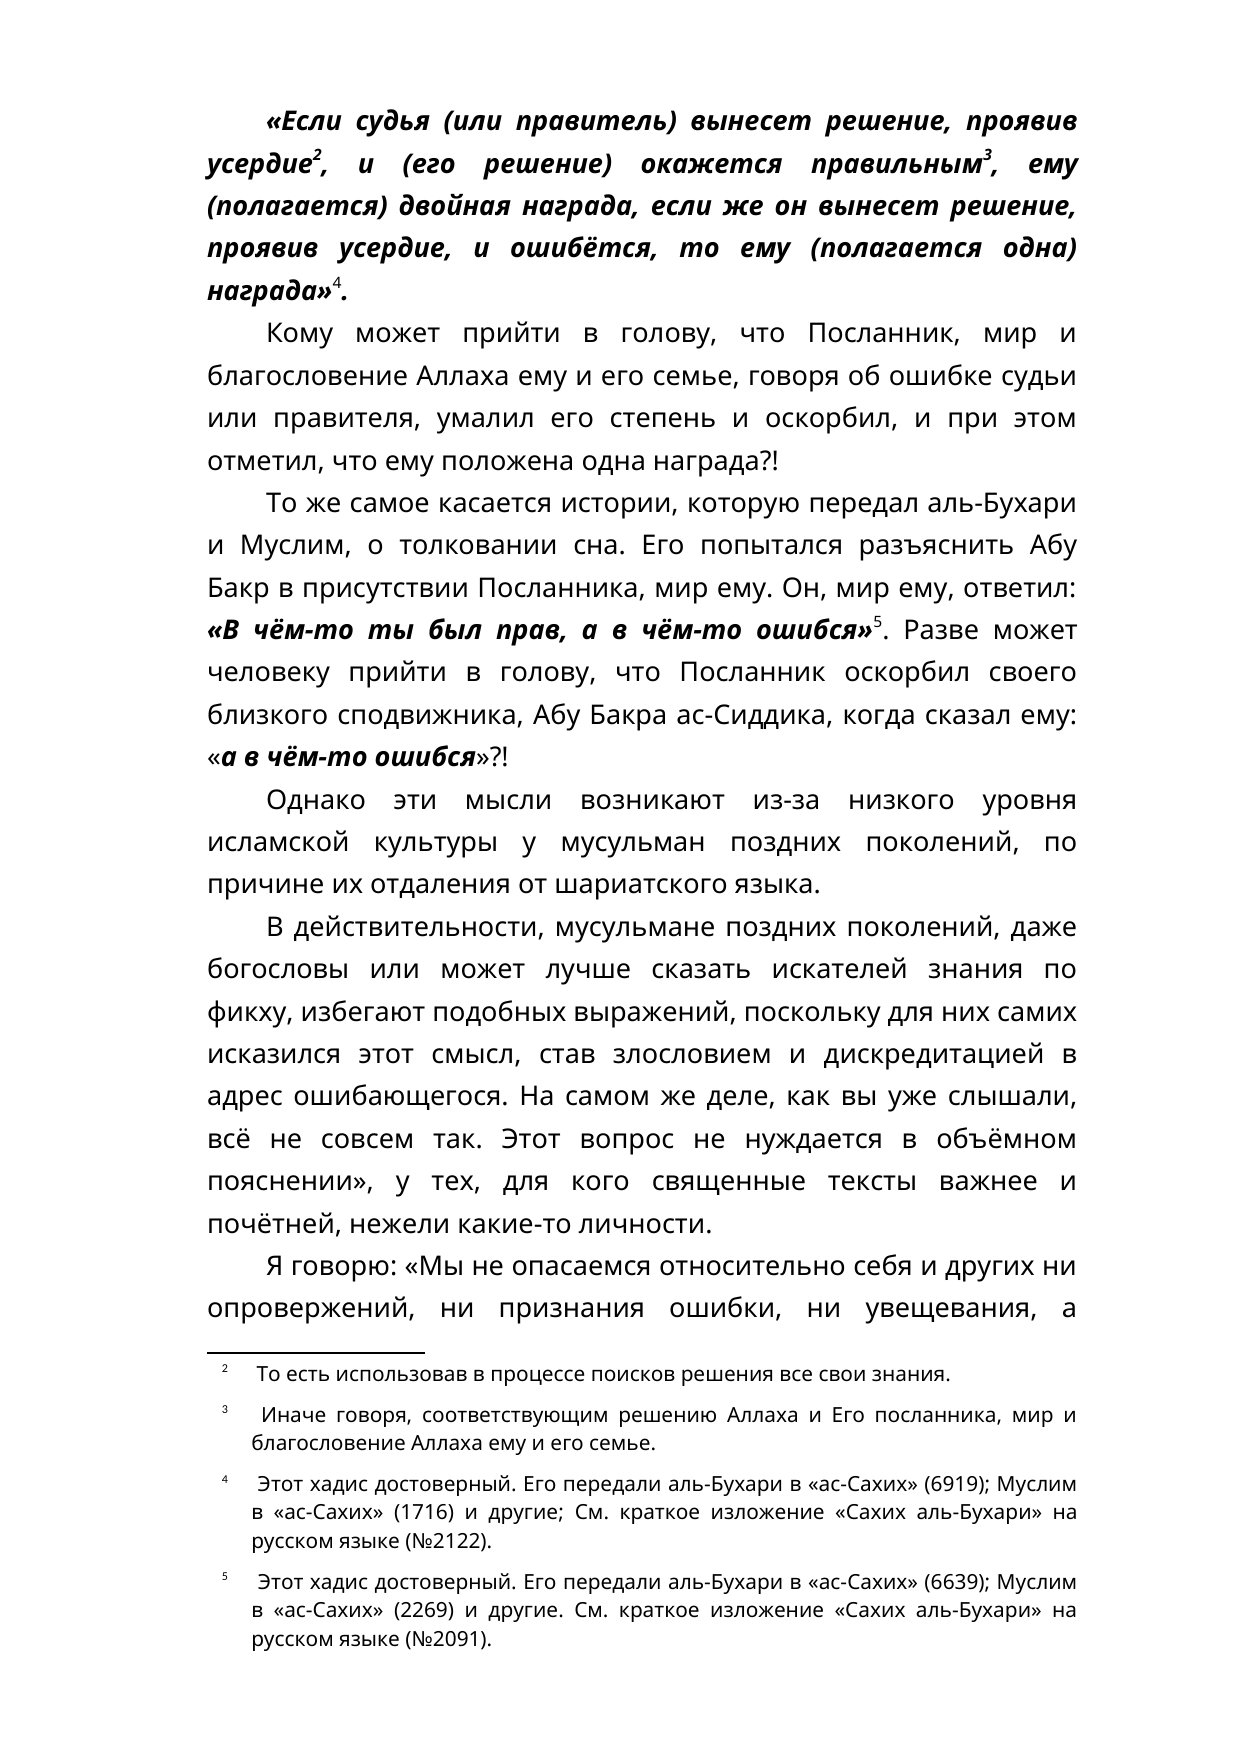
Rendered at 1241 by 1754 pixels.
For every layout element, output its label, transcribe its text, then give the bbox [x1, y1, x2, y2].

text То же самое касается истории, которую передал аль-Бухари и Муслим, о толковании сна. Его попытался разъяснить Абу Бакр в присутствии Посланника, мир ему. Он, мир ему, ответил: «В чём-то ты был прав, а в чём-то ошибся». Разве может человеку прийти в голову, что Посланник оскорбил своего близкого сподвижника, Абу Бакра ас-Сиддика, когда сказал ему: «а в чём-то ошибся»?! [207, 483, 1078, 774]
text «Если судья (или правитель) вынесет решение, проявив усердие, и (его решение) окажется правильным, ему (полагается) двойная награда, если же он вынесет решение, проявив усердие, и ошибётся, то ему (полагается одна) награда». [207, 102, 1078, 308]
text Однако эти мысли возникают из-за низкого уровня исламской культуры у мусульман поздних поколений, по причине их отдаления от шариатского языка. [207, 780, 1078, 902]
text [207, 1246, 1078, 1326]
text Кому может прийти в голову, что Посланник, мир и благословение Аллаха ему и его семье, говоря об ошибке судьи или правителя, умалил его степень и оскорбил, и при этом отметил, что ему положена одна награда?! [207, 314, 1078, 478]
text В действительности, мусульмане поздних поколений, даже богословы или может лучше сказать искателей знания по фикху, избегают подобных выражений, поскольку для них самих исказился этот смысл, став злословием и дискредитацией в адрес ошибающегося. На самом же деле, как вы уже слышали, всё не совсем так. Этот вопрос не нуждается в объёмном пояснении», у тех, для кого священные тексты важнее и почётней, нежели какие-то личности. [207, 907, 1078, 1241]
